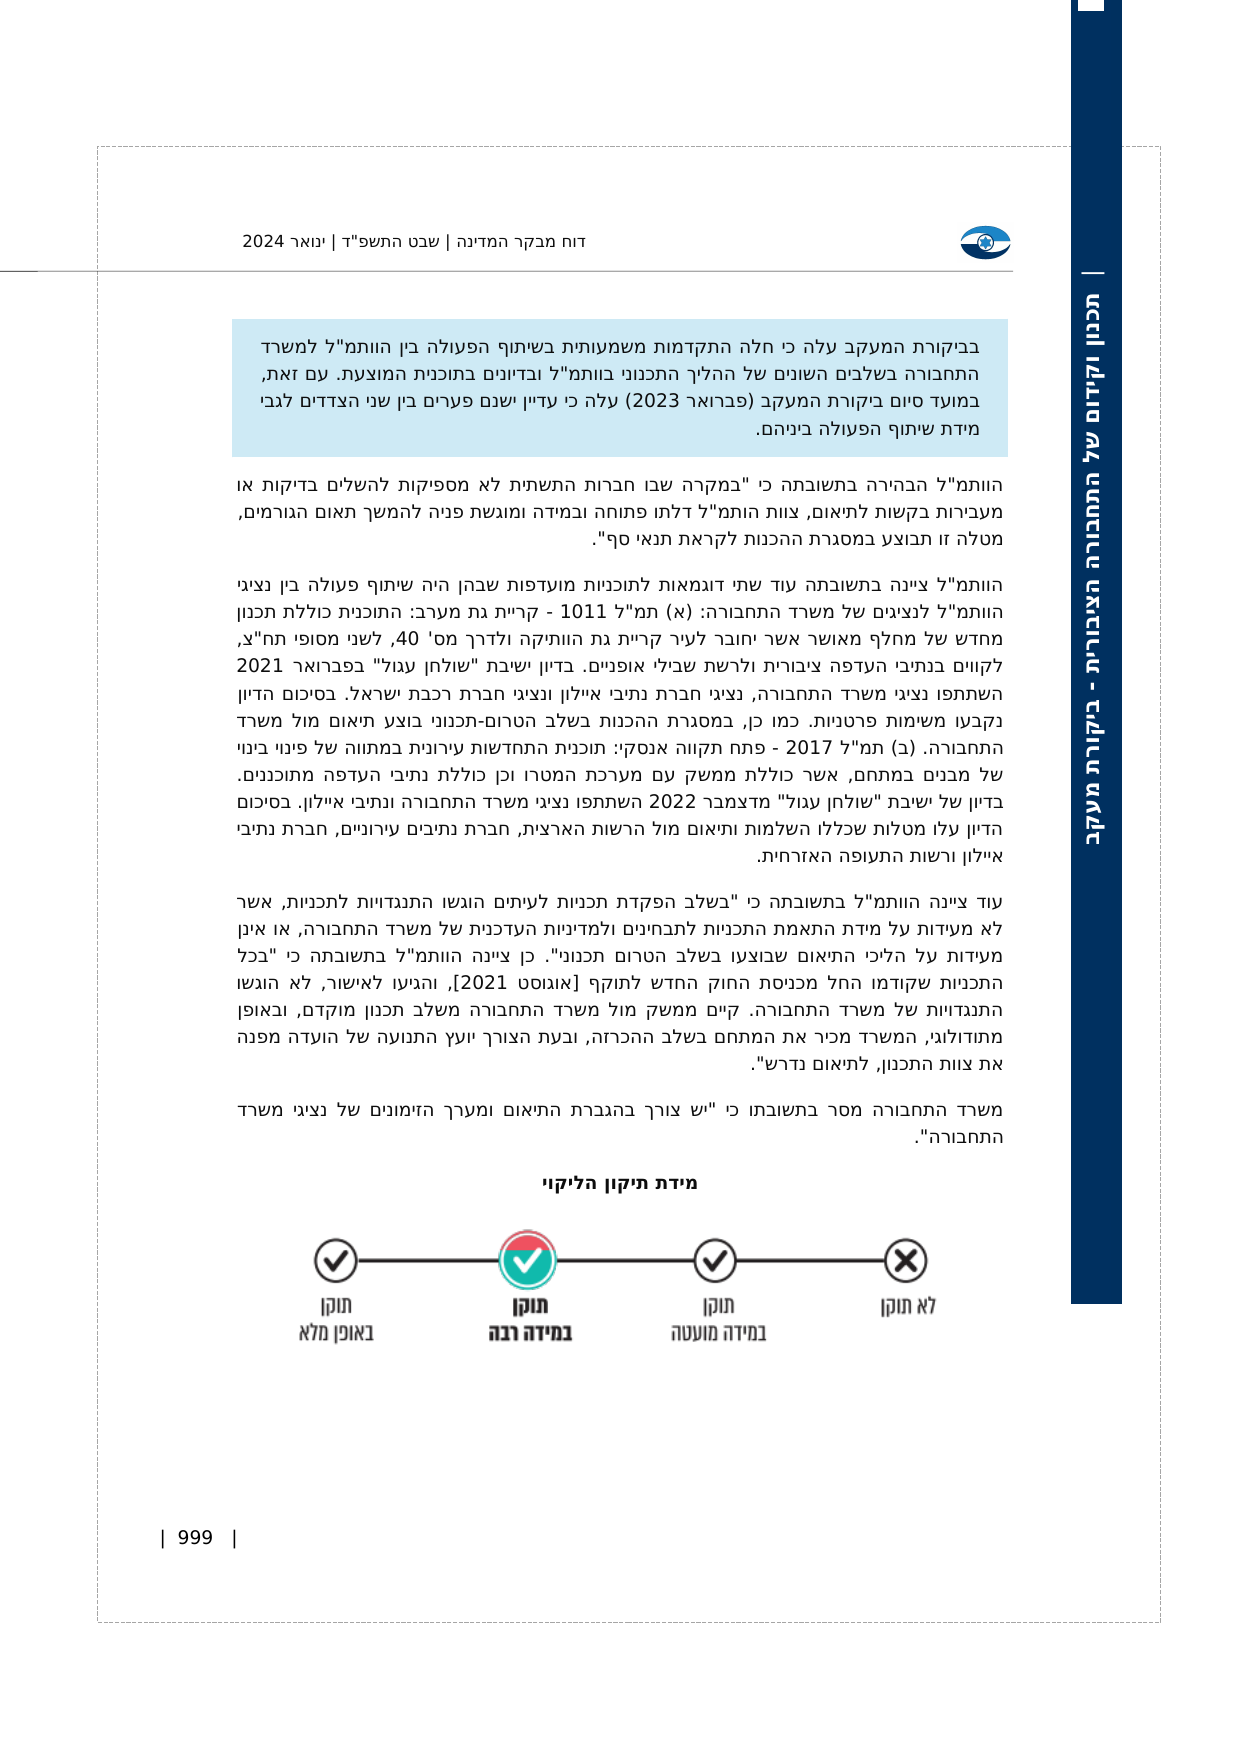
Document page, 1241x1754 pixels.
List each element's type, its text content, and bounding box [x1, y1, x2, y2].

text עוד ציינה הוותמ"ל בתשובתה כי "בשלב הפקדת תכניות לעיתים הוגשו התנגדויות לתכניות, אשר לא מעידות על מידת התאמת התכניות לתבחינים ולמדיניות העדכנית של משרד התחבורה, או אינן מעידות על הליכי התיאום שבוצעו בשלב הטרום תכנוני". כן ציינה הוותמ"ל בתשובתה כי "בכל התכניות שקודמו החל מכניסת החוק החדש לתוקף [אוגוסט 2021], והגיעו לאישור, לא הוגשו התנגדויות של משרד התחבורה. קיים ממשק מול משרד התחבורה משלב תכנון מוקדם, ובאופן מתודולוגי, המשרד מכיר את המתחם בשלב ההכרזה, ובעת הצורך יועץ התנועה של הועדה מפנה את צוות התכנון, לתיאום נדרש". [236, 887, 1004, 1076]
text מידת תיקון הליקוי [236, 1168, 1004, 1195]
text משרד התחבורה מסר בתשובתו כי "יש צורך בהגברת התיאום ומערך הזימונים של נציגי משרד התחבורה". [236, 1095, 1004, 1149]
picture [957, 222, 1014, 263]
text הוותמ"ל ציינה בתשובתה עוד שתי דוגמאות לתוכניות מועדפות שבהן היה שיתוף פעולה בין נציגי הוותמ"ל לנציגים של משרד התחבורה: (א) תמ"ל 1011 - קריית גת מערב: התוכנית כוללת תכנון מחדש של מחלף מאושר אשר יחובר לעיר קריית גת הוותיקה ולדרך מס' 40, לשני מסופי תח"צ, לקווים בנתיבי העדפה ציבורית ולרשת שבילי אופניים. בדיון ישיבת "שולחן עגול" בפברואר 2021 השתתפו נציגי משרד התחבורה, נציגי חברת נתיבי איילון ונציגי חברת רכבת ישראל. בסיכום הדיון נקבעו משימות פרטניות. כמו כן, במסגרת ההכנות בשלב הטרום-תכנוני בוצע תיאום מול משרד התחבורה. (ב) תמ"ל 2017 - פתח תקווה אנסקי: תוכנית התחדשות עירונית במתווה של פינוי בינוי של מבנים במתחם, אשר כוללת ממשק עם מערכת המטרו וכן כוללת נתיבי העדפה מתוכננים. בדיון של ישיבת "שולחן עגול" מדצמבר 2022 השתתפו נציגי משרד התחבורה ונתיבי איילון. בסיכום הדיון עלו מטלות שכללו השלמות ותיאום מול הרשות הארצית, חברת נתיבים עירוניים, חברת נתיבי איילון ורשות התעופה האזרחית. [236, 570, 1004, 868]
text בביקורת המעקב עלה כי חלה התקדמות משמעותית בשיתוף הפעולה בין הוותמ"ל למשרד התחבורה בשלבים השונים של ההליך התכנוני בוותמ"ל ובדיונים בתוכנית המוצעת. עם זאת, במועד סיום ביקורת המעקב (פברואר 2023) עלה כי עדיין ישנם פערים בין שני הצדדים לגבי מידת שיתוף הפעולה ביניהם. [237, 324, 1003, 453]
text הוותמ"ל הבהירה בתשובתה כי "במקרה שבו חברות התשתית לא מספיקות להשלים בדיקות או מעבירות בקשות לתיאום, צוות הותמ"ל דלתו פתוחה ובמידה ומוגשת פניה להמשך תאום הגורמים, מטלה זו תבוצע במסגרת ההכנות לקראת תנאי סף". [236, 470, 1004, 551]
